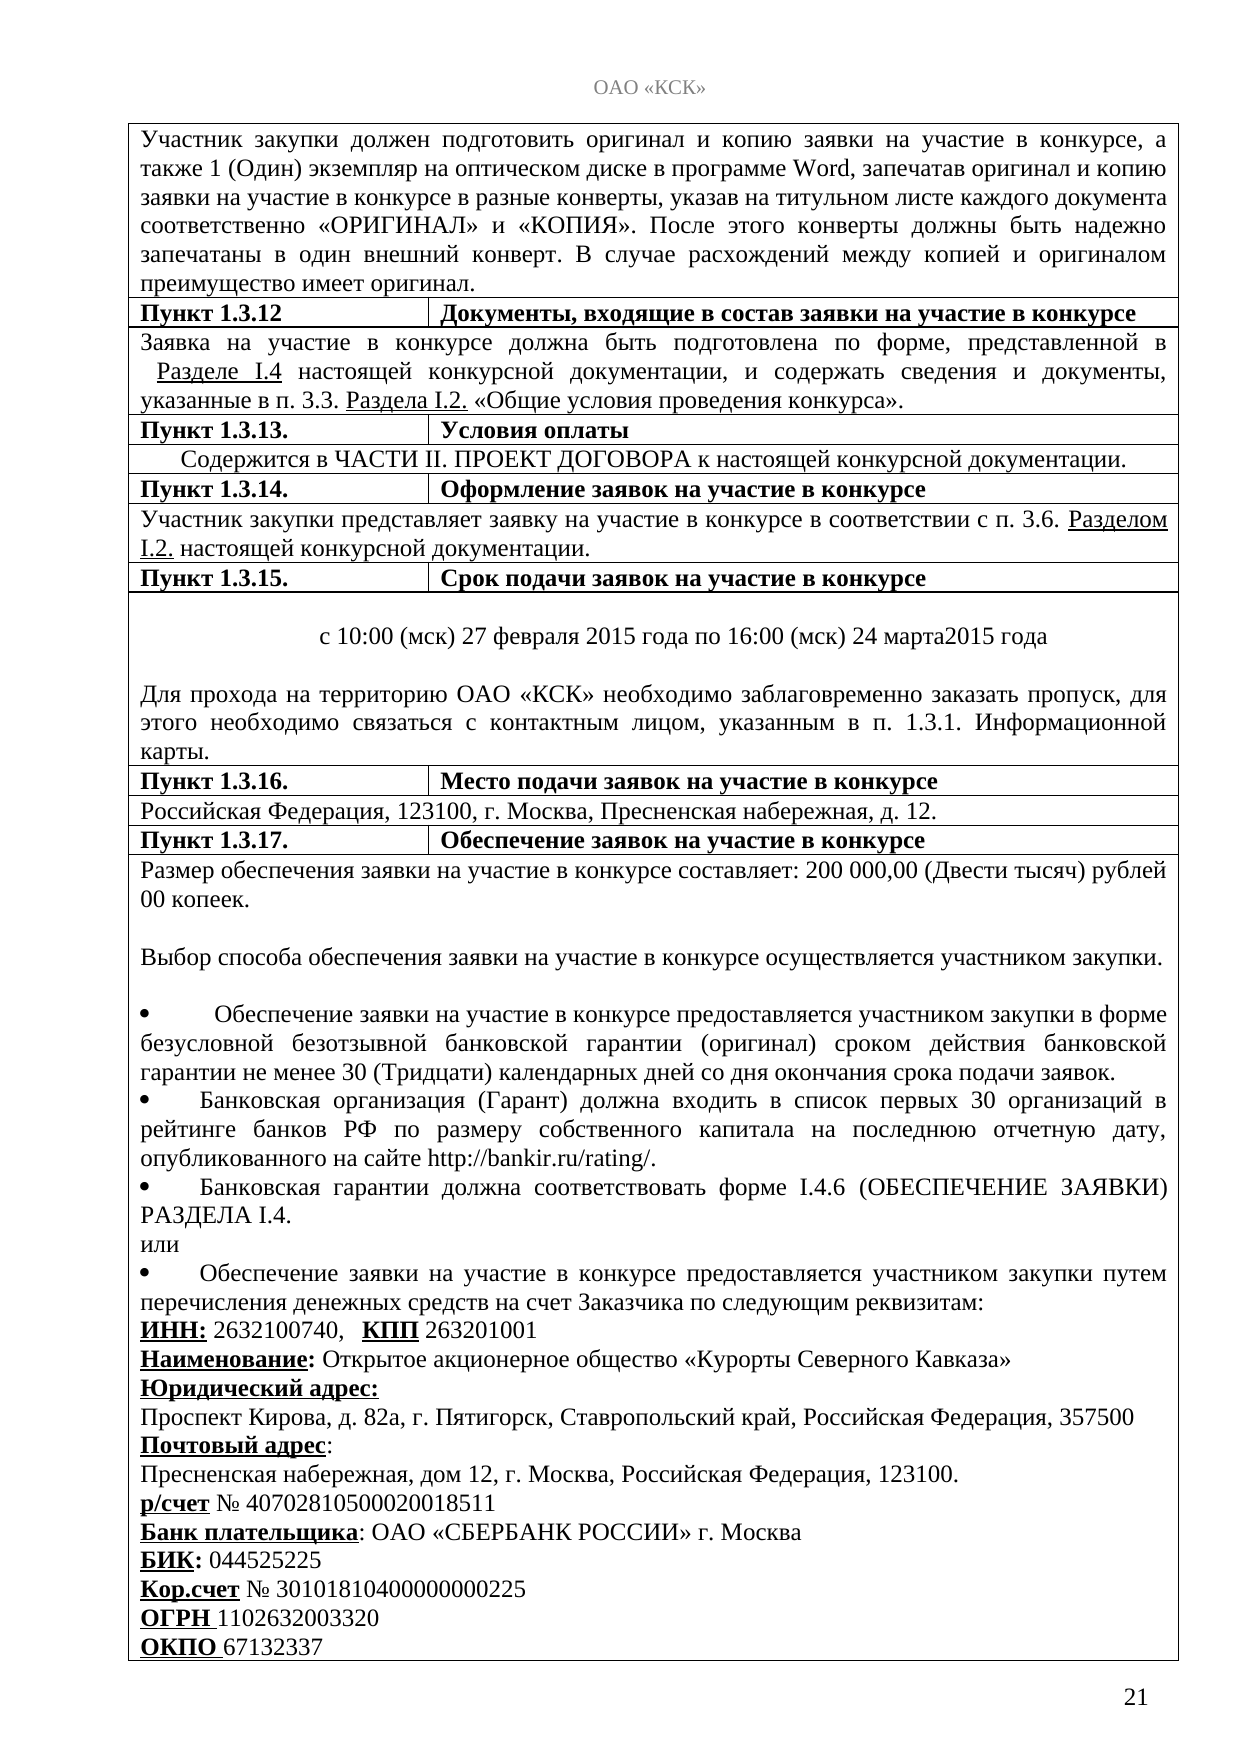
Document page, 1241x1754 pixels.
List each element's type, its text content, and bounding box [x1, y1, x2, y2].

table_cell Участник закупки должен подготовить оригинал и копию заявки на участие в конкурсе, а также 1 (Один) экземпляр на оптическом диске в программе Word, запечатав оригинал и копию заявки на участие в конкурсе в разные конверты, указав на титульном листе каждого документа соответственно «ОРИГИНАЛ» и «КОПИЯ». После этого конверты должны быть надежно запечатаны в один внешний конверт. В случае расхождений между копией и оригиналом преимущество имеет оригинал. [129, 124, 1178, 297]
table_cell Обеспечение заявок на участие в конкурсе [429, 826, 1178, 854]
table_cell с 10:00 (мск) 27 февраля 2015 года по 16:00 (мск) 24 марта2015 года Для прохода на территорию ОАО «КСК» необходимо заблаговременно заказать пропуск, для этого необходимо связаться с контактным лицом, указанным в п. 1.3.1. Информационной карты. [129, 593, 1178, 765]
table_cell Пункт 1.3.17. [129, 826, 428, 854]
table_cell Срок подачи заявок на участие в конкурсе [429, 563, 1178, 591]
table_cell Условия оплаты [429, 415, 1178, 443]
table_cell Содержится в ЧАСТИ II. ПРОЕКТ ДОГОВОРА к настоящей конкурсной документации. [129, 445, 1178, 473]
table_cell Российская Федерация, 123100, г. Москва, Пресненская набережная, д. 12. [129, 796, 1178, 824]
table_cell Оформление заявок на участие в конкурсе [429, 474, 1178, 503]
table_cell Пункт 1.3.13. [129, 415, 428, 443]
table_cell Пункт 1.3.14. [129, 474, 428, 503]
table_cell Пункт 1.3.16. [129, 766, 428, 795]
table_cell Место подачи заявок на участие в конкурсе [429, 766, 1178, 795]
table_cell Пункт 1.3.15. [129, 563, 428, 591]
table_cell Документы, входящие в состав заявки на участие в конкурсе [429, 298, 1178, 326]
table_cell Пункт 1.3.12 [129, 298, 428, 326]
table_cell Участник закупки представляет заявку на участие в конкурсе в соответствии с п. 3.6. Разделом I.2. настоящей конкурсной документации. [129, 504, 1178, 562]
table_cell Заявка на участие в конкурсе должна быть подготовлена по форме, представленной в Разделе I.4 настоящей конкурсной документации, и содержать сведения и документы, указанные в п. 3.3. Раздела I.2. «Общие условия проведения конкурса». [129, 328, 1178, 414]
